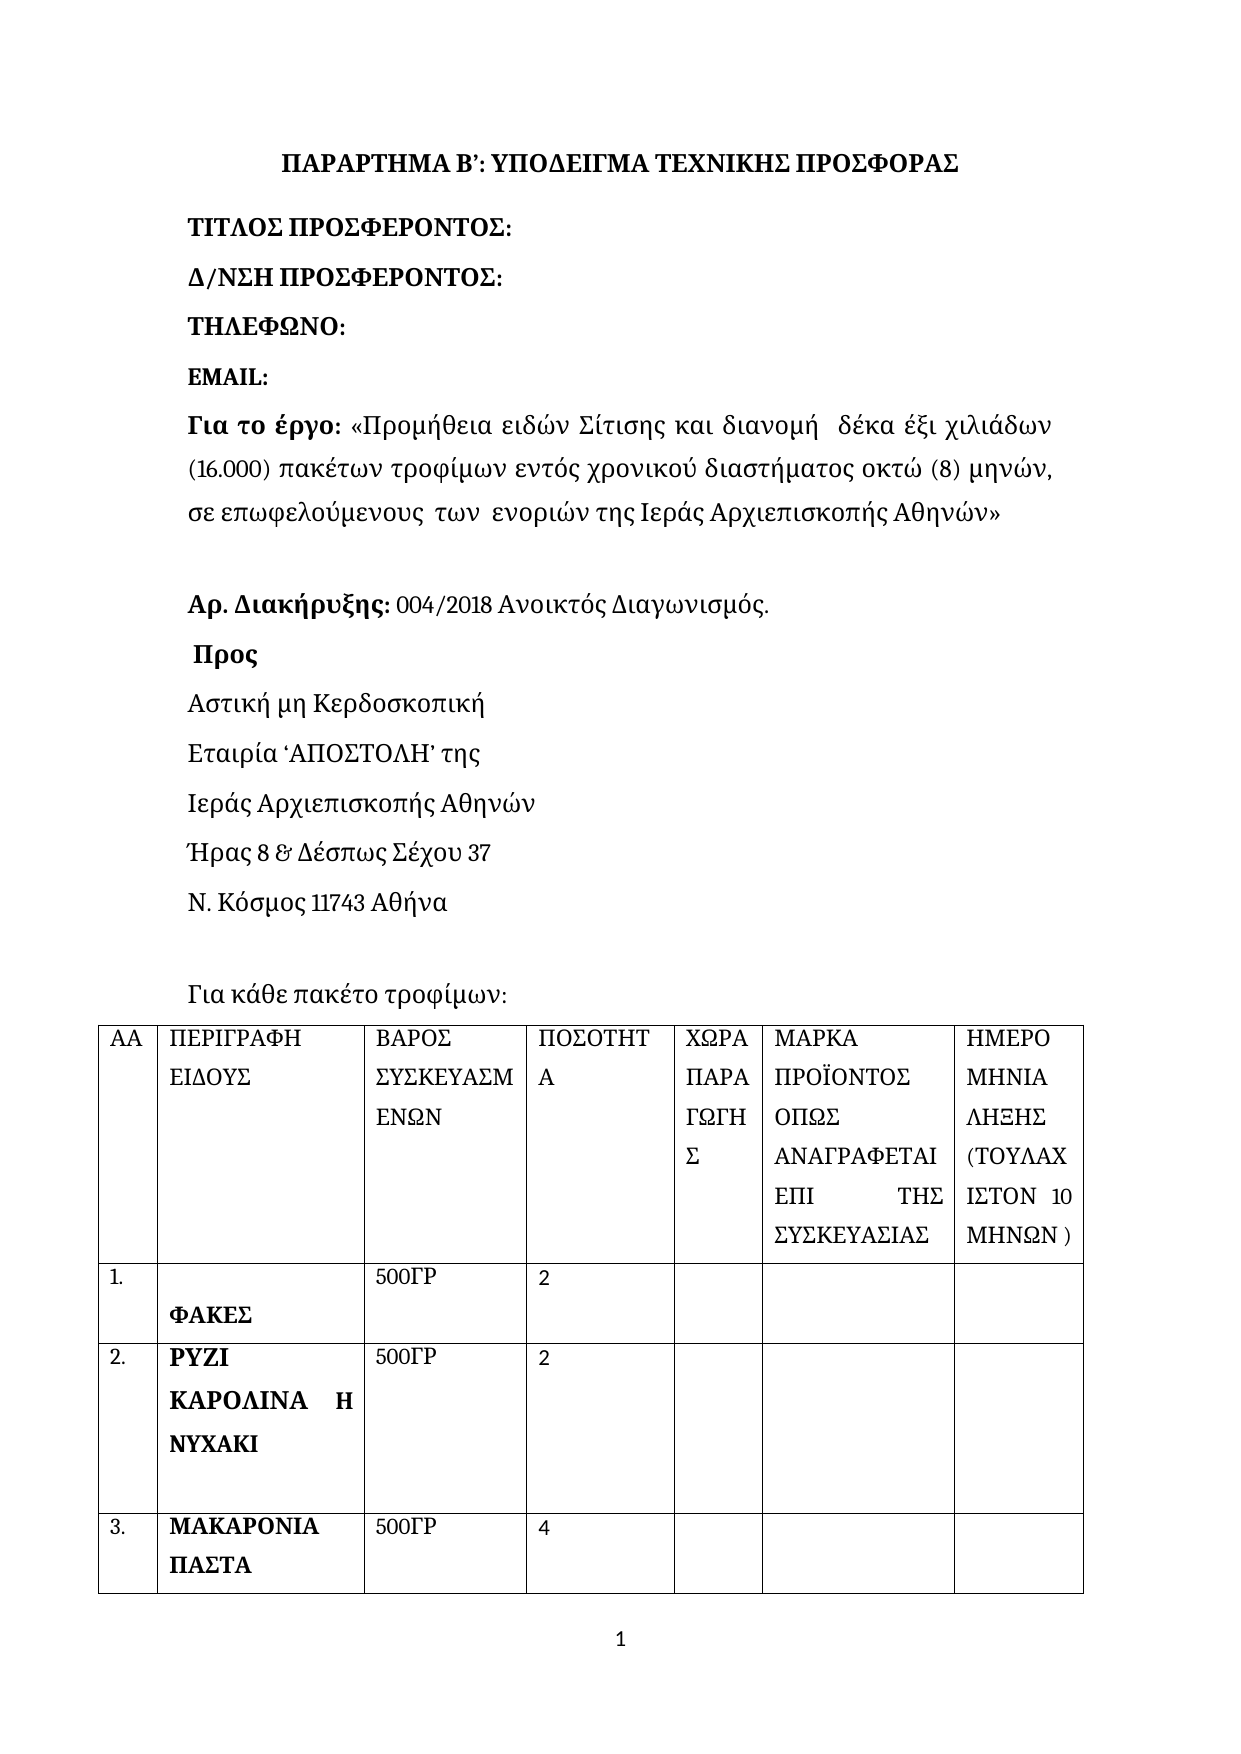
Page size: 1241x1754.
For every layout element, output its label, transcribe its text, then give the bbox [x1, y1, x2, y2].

table_cell 500ΓΡ [365, 1264, 526, 1342]
text ΤΙΤΛΟΣ ΠΡΟΣΦΕΡΟΝΤΟΣ: [187, 214, 1053, 243]
table_cell 2 [527, 1344, 674, 1512]
table_cell [955, 1344, 1083, 1512]
text Αρ. Διακήρυξης: 004/2018 Ανοικτός Διαγωνισμός. [187, 591, 1053, 620]
table_cell ΜΑΚΑΡΟΝΙΑ ΠΑΣΤΑ [158, 1514, 364, 1592]
table_cell [675, 1264, 762, 1342]
table_cell [955, 1514, 1083, 1592]
text EMAIL: [187, 363, 1053, 391]
table_cell 500ΓΡ [365, 1344, 526, 1512]
table_header ΗΜΕΡΟΜΗΝΙΑ ΛΗΞΗΣ (ΤΟΥΛΑΧΙΣΤΟΝ 10 ΜΗΝΩΝ ) [955, 1026, 1083, 1262]
table_cell [763, 1344, 954, 1512]
text ΤΗΛΕΦΩΝΟ: [187, 313, 1053, 342]
table_cell [763, 1264, 954, 1342]
text Για το έργο: «Προμήθεια ειδών Σίτισης και διανομή δέκα έξι χιλιάδων (16.000) πακέτων τροφίμων εντός χρονικού διαστήματος οκτώ (8) μηνών, σε επωφελούμενους των ενοριών της Ιεράς Αρχιεπισκοπής Αθηνών» [187, 412, 1053, 527]
table_header ΒΑΡΟΣ ΣΥΣΚΕΥΑΣΜΕΝΩΝ [365, 1026, 526, 1262]
table_cell [763, 1514, 954, 1592]
table_cell 4 [527, 1514, 674, 1592]
table_cell 2 [527, 1264, 674, 1342]
table_header ΠΕΡΙΓΡΑΦΗ ΕΙΔΟΥΣ [158, 1026, 364, 1262]
table_header ΠΟΣΟΤΗΤΑ [527, 1026, 674, 1262]
text Ν. Κόσμος 11743 Αθήνα [187, 889, 1053, 917]
table_header ΜΑΡΚΑ ΠΡΟΪΟΝΤΟΣ ΟΠΩΣ ΑΝΑΓΡΑΦΕΤΑΙ ΕΠΙ ΤΗΣ ΣΥΣΚΕΥΑΣΙΑΣ [763, 1026, 954, 1262]
text Ιεράς Αρχιεπισκοπής Αθηνών [187, 789, 1053, 818]
text Εταιρία ‘ΑΠΟΣΤΟΛΗ’ της [187, 740, 1053, 769]
table_cell 1. [99, 1264, 157, 1342]
table_cell 2. [99, 1344, 157, 1512]
text Προς [187, 641, 1053, 669]
table_cell 500ΓΡ [365, 1514, 526, 1592]
table_cell 3. [99, 1514, 157, 1592]
table_cell [955, 1264, 1083, 1342]
table_cell [675, 1344, 762, 1512]
text Ήρας 8 & Δέσπως Σέχου 37 [187, 839, 1053, 868]
table_header ΧΩΡΑ ΠΑΡΑΓΩΓΗΣ [675, 1026, 762, 1262]
text Δ/ΝΣΗ ΠΡΟΣΦΕΡΟΝΤΟΣ: [187, 263, 1053, 292]
table_cell ΦΑΚΕΣ [158, 1264, 364, 1342]
table_header ΑΑ [99, 1026, 157, 1262]
text ΠΑΡΑΡΤΗΜΑ Β’: ΥΠΟΔΕΙΓΜΑ ΤΕΧΝΙΚΗΣ ΠΡΟΣΦΟΡΑΣ [187, 150, 1053, 179]
table_cell [675, 1514, 762, 1592]
text Για κάθε πακέτο τροφίμων: [187, 981, 1053, 1010]
table_cell ΡΥΖΙ ΚΑΡΟΛΙΝΑ H NYXAKI [158, 1344, 364, 1512]
text Αστική μη Κερδοσκοπική [187, 690, 1053, 719]
